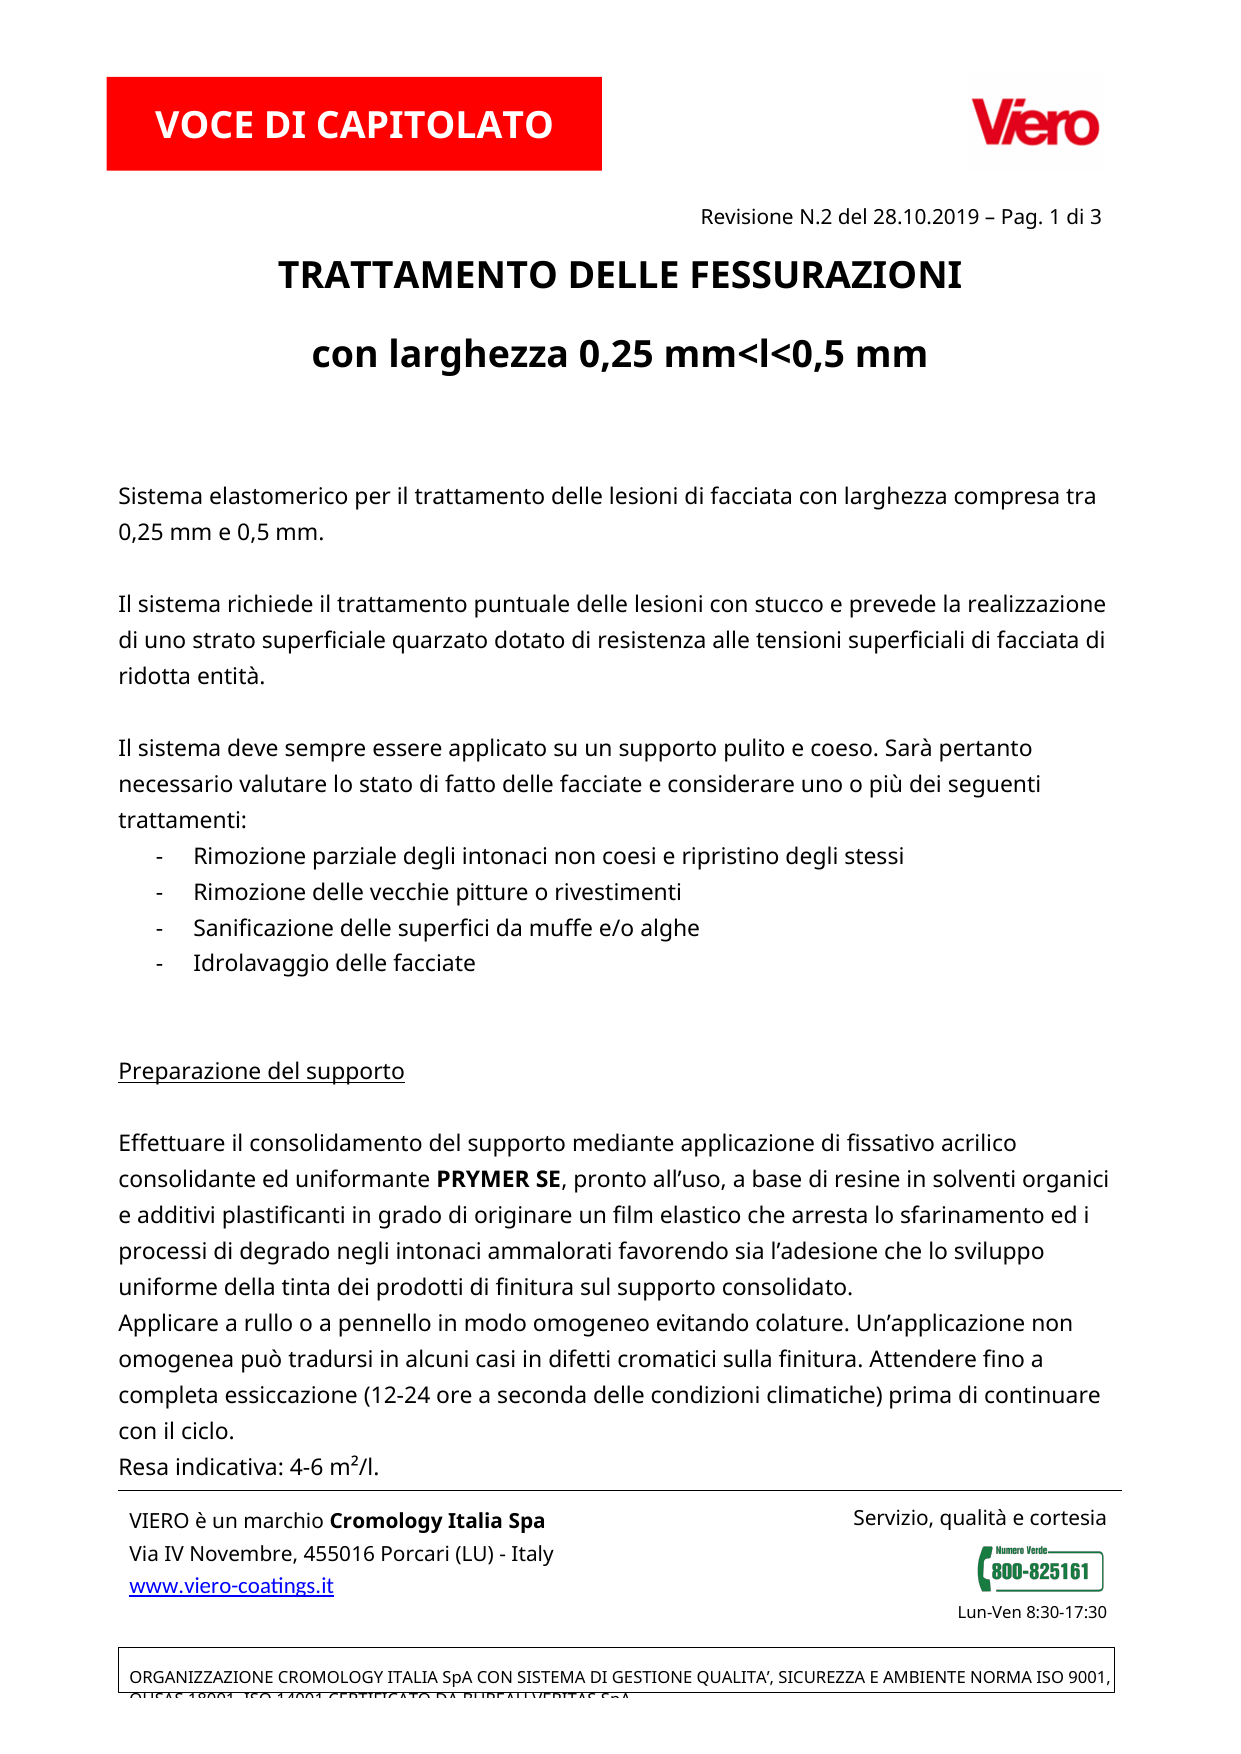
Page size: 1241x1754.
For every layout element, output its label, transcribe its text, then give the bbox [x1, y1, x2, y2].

list Rimozione parziale degli intonaci non coesi e ripristino degli stessi [156, 839, 1122, 871]
text Il sistema deve sempre essere applicato su un supporto pulito e coeso. Sarà pertanto necessario valutare lo stato di fatto delle facciate e considerare uno o più dei seguenti trattamenti: [118, 732, 1122, 835]
picture [968, 1535, 1108, 1597]
list Sanificazione delle superfici da muffe e/o alghe [156, 911, 1122, 943]
text Preparazione del supporto [118, 1055, 1122, 1086]
text Applicare a rullo o a pennello in modo omogeneo evitando colature. Un’applicazione non omogenea può tradursi in alcuni casi in difetti cromatici sulla finitura. Attendere fino a completa essiccazione (12-24 ore a seconda delle condizioni climatiche) prima di continuare con il ciclo. [118, 1307, 1122, 1446]
picture [966, 73, 1105, 171]
list Rimozione delle vecchie pitture o rivestimenti [156, 876, 1122, 907]
text Effettuare il consolidamento del supporto mediante applicazione di fissativo acrilico consolidante ed uniformante PRYMER SE, pronto all’uso, a base di resine in solventi organici e additivi plastificanti in grado di originare un film elastico che arresta lo sfarinamento ed i processi di degrado negli intonaci ammalorati favorendo sia l’adesione che lo sviluppo uniforme della tinta dei prodotti di finitura sul supporto consolidato. [118, 1127, 1122, 1302]
text con larghezza 0,25 mm<l<0,5 mm [118, 328, 1122, 379]
text Resa indicativa: 4-6 m²/l. [118, 1451, 1122, 1482]
list Idrolavaggio delle facciate [156, 947, 1122, 979]
text Il sistema richiede il trattamento puntuale delle lesioni con stucco e prevede la realizzazione di uno strato superficiale quarzato dotato di resistenza alle tensioni superficiali di facciata di ridotta entità. [118, 588, 1122, 691]
text Sistema elastomerico per il trattamento delle lesioni di facciata con larghezza compresa tra 0,25 mm e 0,5 mm. [118, 480, 1122, 547]
text TRATTAMENTO DELLE FESSURAZIONI [118, 248, 1122, 299]
